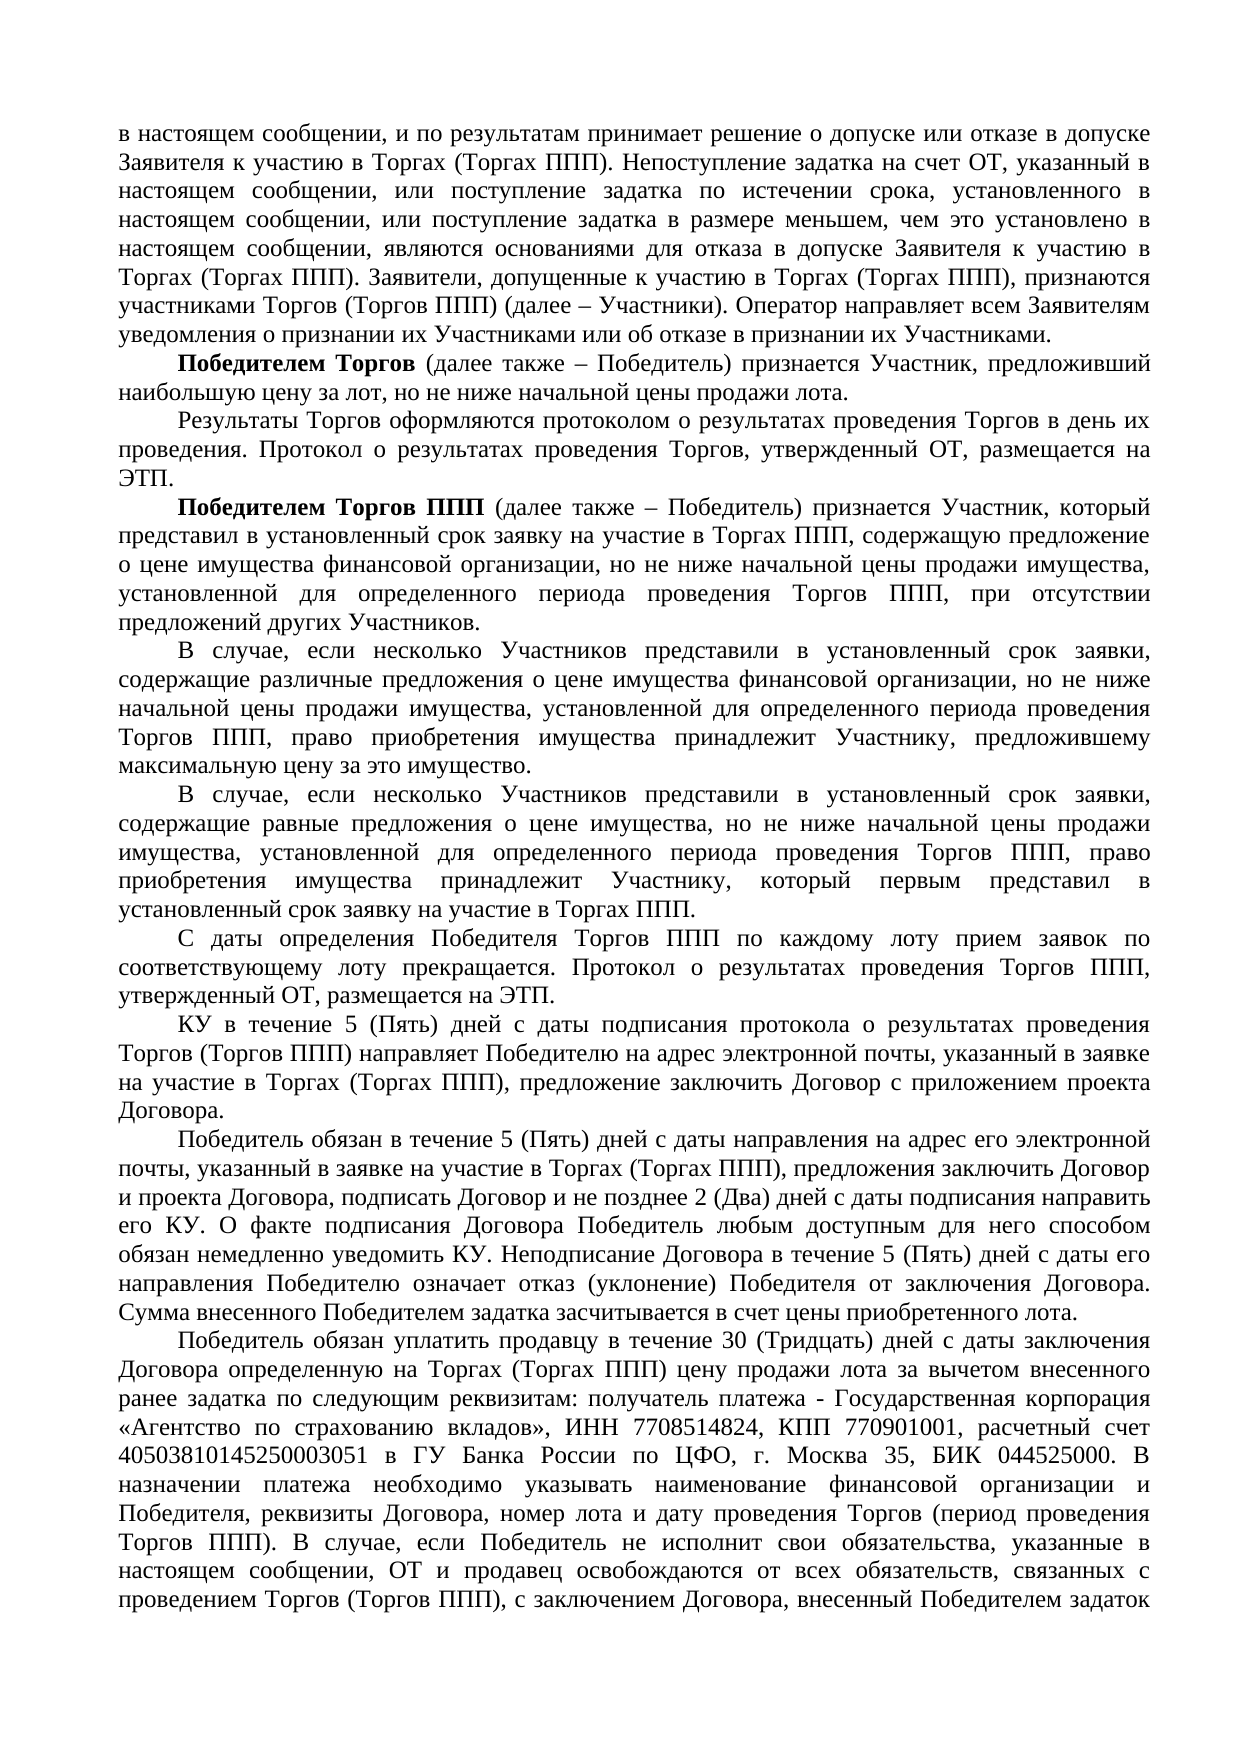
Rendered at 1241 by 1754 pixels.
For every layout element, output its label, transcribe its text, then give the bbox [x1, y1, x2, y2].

text В случае, если несколько Участников представили в установленный срок заявки, содержащие равные предложения о цене имущества, но не ниже начальной цены продажи имущества, установленной для определенного периода проведения Торгов ППП, право приобретения имущества принадлежит Участнику, который первым представил в установленный срок заявку на участие в Торгах ППП. [118, 779, 1151, 923]
text Результаты Торгов оформляются протоколом о результатах проведения Торгов в день их проведения. Протокол о результатах проведения Торгов, утвержденный ОТ, размещается на ЭТП. [118, 406, 1151, 492]
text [118, 118, 1151, 348]
text С даты определения Победителя Торгов ППП по каждому лоту прием заявок по соответствующему лоту прекращается. Протокол о результатах проведения Торгов ППП, утвержденный ОТ, размещается на ЭТП. [118, 923, 1151, 1009]
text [118, 1326, 1151, 1613]
text В случае, если несколько Участников представили в установленный срок заявки, содержащие различные предложения о цене имущества финансовой организации, но не ниже начальной цены продажи имущества, установленной для определенного периода проведения Торгов ППП, право приобретения имущества принадлежит Участнику, предложившему максимальную цену за это имущество. [118, 636, 1151, 779]
text Победителем Торгов ППП (далее также – Победитель) признается Участник, который представил в установленный срок заявку на участие в Торгах ППП, содержащую предложение о цене имущества финансовой организации, но не ниже начальной цены продажи имущества, установленной для определенного периода проведения Торгов ППП, при отсутствии предложений других Участников. [118, 492, 1151, 636]
text Победитель обязан в течение 5 (Пять) дней с даты направления на адрес его электронной почты, указанный в заявке на участие в Торгах (Торгах ППП), предложения заключить Договор и проекта Договора, подписать Договор и не позднее 2 (Два) дней с даты подписания направить его КУ. О факте подписания Договора Победитель любым доступным для него способом обязан немедленно уведомить КУ. Неподписание Договора в течение 5 (Пять) дней с даты его направления Победителю означает отказ (уклонение) Победителя от заключения Договора. Сумма внесенного Победителем задатка засчитывается в счет цены приобретенного лота. [118, 1124, 1151, 1326]
text КУ в течение 5 (Пять) дней с даты подписания протокола о результатах проведения Торгов (Торгов ППП) направляет Победителю на адрес электронной почты, указанный в заявке на участие в Торгах (Торгах ППП), предложение заключить Договор с приложением проекта Договора. [118, 1009, 1151, 1124]
text Победителем Торгов (далее также – Победитель) признается Участник, предложивший наибольшую цену за лот, но не ниже начальной цены продажи лота. [118, 348, 1151, 406]
